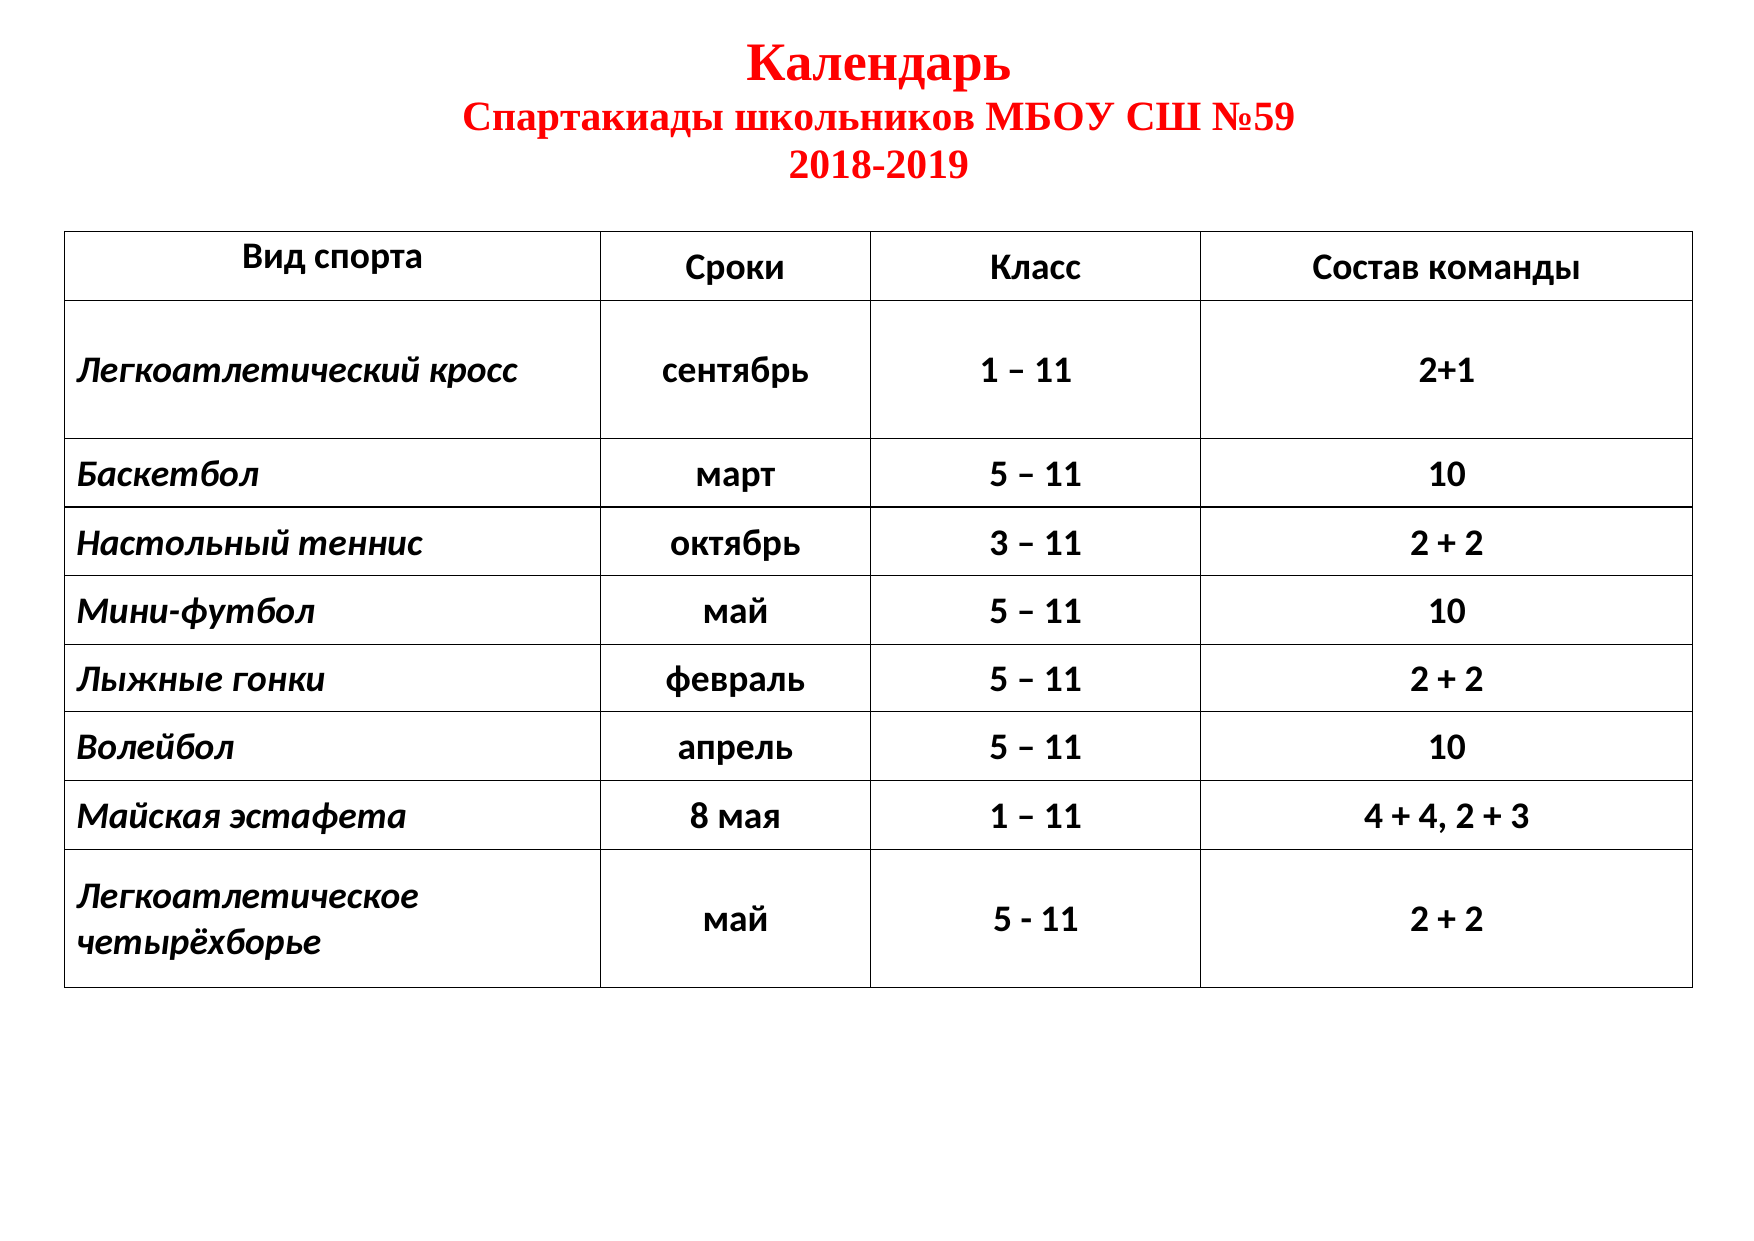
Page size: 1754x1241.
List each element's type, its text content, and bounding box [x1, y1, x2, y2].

table_cell 5 – 11 [871, 576, 1200, 644]
table_cell 2 + 2 [1201, 645, 1692, 711]
table_header Класс [871, 232, 1200, 300]
table_cell 10 [1201, 712, 1692, 780]
table_cell 2 + 2 [1201, 508, 1692, 575]
table_header Состав команды [1201, 232, 1692, 300]
table_cell февраль [601, 645, 870, 711]
table_cell 5 – 11 [871, 645, 1200, 711]
table_cell 2 + 2 [1201, 850, 1692, 987]
table_cell 1 – 11 [871, 781, 1200, 849]
table_cell 1 – 11 [871, 301, 1200, 438]
table_cell октябрь [601, 508, 870, 575]
table_cell май [601, 850, 870, 987]
table_cell 5 - 11 [871, 850, 1200, 987]
table_cell Лыжные гонки [65, 645, 600, 711]
table_cell 5 – 11 [871, 439, 1200, 506]
text Спартакиады школьников МБОУ СШ №59 [59, 92, 1698, 140]
table_cell 10 [1201, 439, 1692, 506]
table_cell Майская эстафета [65, 781, 600, 849]
table_cell сентябрь [601, 301, 870, 438]
table_cell 2+1 [1201, 301, 1692, 438]
table_cell май [601, 576, 870, 644]
table_cell март [601, 439, 870, 506]
table_cell Волейбол [65, 712, 600, 780]
table_cell 8 мая [601, 781, 870, 849]
table_cell апрель [601, 712, 870, 780]
table_cell 10 [1201, 576, 1692, 644]
text 2018-2019 [59, 140, 1698, 188]
text Календарь [59, 29, 1698, 92]
table_header Сроки [601, 232, 870, 300]
table_cell Легкоатлетический кросс [65, 301, 600, 438]
table_cell 5 – 11 [871, 712, 1200, 780]
table_cell 4 + 4, 2 + 3 [1201, 781, 1692, 849]
table_cell Настольный теннис [65, 508, 600, 575]
table_cell Баскетбол [65, 439, 600, 506]
table_cell Легкоатлетическое четырёхборье [65, 850, 600, 987]
table_header Вид спорта [65, 232, 600, 300]
table_cell 3 – 11 [871, 508, 1200, 575]
table_cell Мини-футбол [65, 576, 600, 644]
